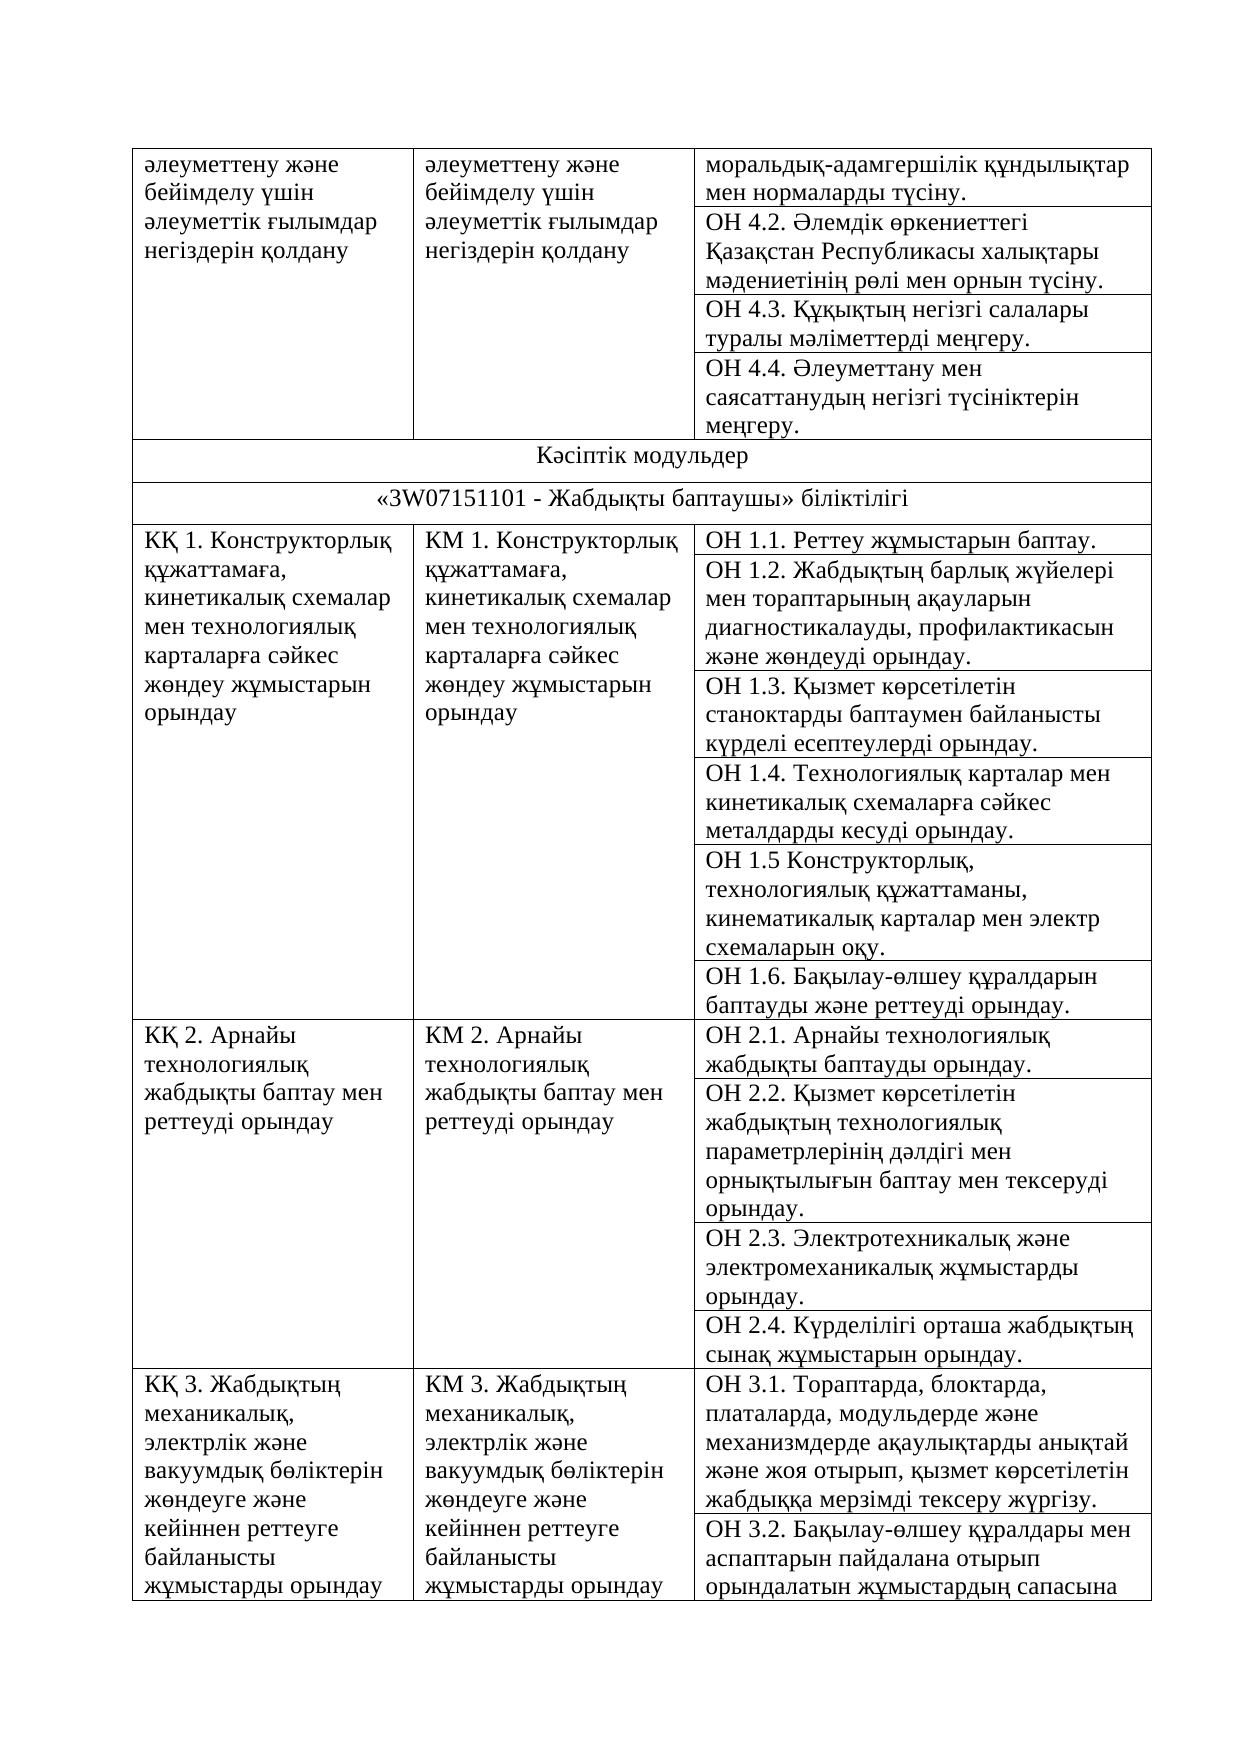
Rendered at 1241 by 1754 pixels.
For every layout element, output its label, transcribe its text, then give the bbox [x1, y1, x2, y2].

table_cell КМ 2. Арнайы технологиялық жабдықты баптау мен реттеуді орындау [414, 1020, 694, 1368]
table_cell ОН 2.4. Күрделілігі орташа жабдықтың сынақ жұмыстарын орындау. [695, 1311, 1151, 1368]
table_cell КҚ 3. Жабдықтың механикалық, электрлік және вакуумдық бөліктерін жөндеуге және кейіннен реттеуге байланысты жұмыстарды орындау [133, 1369, 413, 1600]
table_cell КМ 1. Конструкторлық құжаттамаға, кинетикалық схемалар мен технологиялық карталарға сәйкес жөндеу жұмыстарын орындау [414, 525, 694, 1019]
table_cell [414, 149, 694, 439]
table_cell ОН 1.4. Технологиялық карталар мен кинетикалық схемаларға сәйкес металдарды кесуді орындау. [695, 758, 1151, 844]
table_cell КМ 3. Жабдықтың механикалық, электрлік және вакуумдық бөліктерін жөндеуге және кейіннен реттеуге байланысты жұмыстарды орындау [414, 1369, 694, 1600]
table_cell ОН 3.1. Тораптарда, блоктарда, платаларда, модульдерде және механизмдерде ақаулықтарды анықтай және жоя отырып, қызмет көрсетілетін жабдыққа мерзімді тексеру жүргізу. [695, 1369, 1151, 1513]
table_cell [695, 1514, 1151, 1600]
table_cell «3W07151101 - Жабдықты баптаушы» біліктілігі [133, 483, 1151, 524]
table_cell ОН 4.3. Құқықтың негізгі салалары туралы мәліметтерді меңгеру. [695, 295, 1151, 352]
table_cell ОН 1.3. Қызмет көрсетілетін станоктарды баптаумен байланысты күрделі есептеулерді орындау. [695, 671, 1151, 757]
table_cell КҚ 2. Арнайы технологиялық жабдықты баптау мен реттеуді орындау [133, 1020, 413, 1368]
table_cell ОН 2.2. Қызмет көрсетілетін жабдықтың технологиялық параметрлерінің дәлдігі мен орнықтылығын баптау мен тексеруді орындау. [695, 1079, 1151, 1222]
table_cell ОН 1.5 Конструкторлық, технологиялық құжаттаманы, кинематикалық карталар мен электр схемаларын оқу. [695, 845, 1151, 960]
table_cell ОН 4.2. Әлемдік өркениеттегі Қазақстан Республикасы халықтары мәдениетінің рөлі мен орнын түсіну. [695, 207, 1151, 293]
table_cell Кәсіптік модульдер [133, 440, 1151, 482]
table_cell ОН 2.1. Арнайы технологиялық жабдықты баптауды орындау. [695, 1020, 1151, 1077]
table_cell ОН 1.1. Реттеу жұмыстарын баптау. [695, 525, 1151, 554]
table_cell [695, 149, 1151, 206]
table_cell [133, 149, 413, 439]
table_cell КҚ 1. Конструкторлық құжаттамаға, кинетикалық схемалар мен технологиялық карталарға сәйкес жөндеу жұмыстарын орындау [133, 525, 413, 1019]
table_cell ОН 1.2. Жабдықтың барлық жүйелері мен тораптарының ақауларын диагностикалауды, профилактикасын және жөндеуді орындау. [695, 555, 1151, 670]
table_cell ОН 1.6. Бақылау-өлшеу құралдарын баптауды және реттеуді орындау. [695, 961, 1151, 1019]
table_cell ОН 2.3. Электротехникалық және электромеханикалық жұмыстарды орындау. [695, 1223, 1151, 1309]
table_cell ОН 4.4. Әлеуметтану мен саясаттанудың негізгі түсініктерін меңгеру. [695, 353, 1151, 439]
